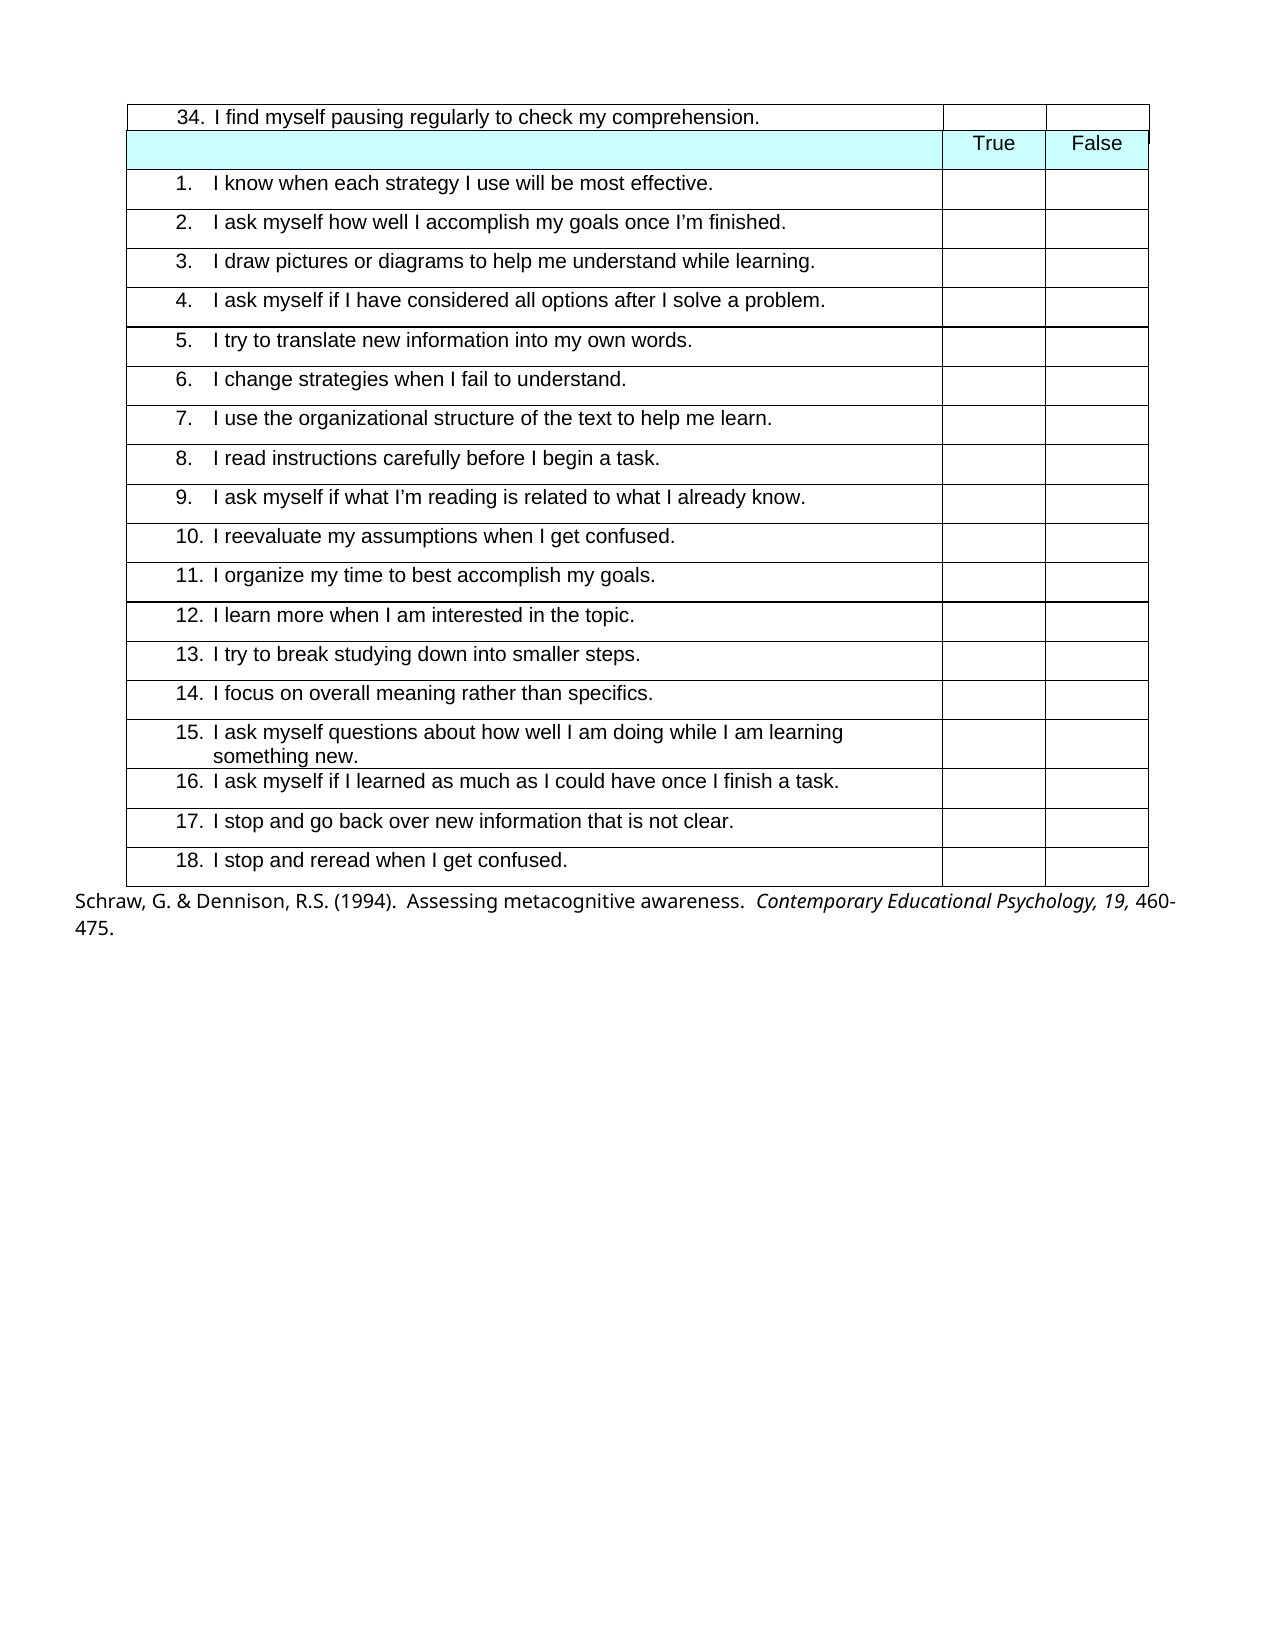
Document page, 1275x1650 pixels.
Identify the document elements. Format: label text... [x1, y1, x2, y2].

table_cell I organize my time to best accomplish my goals. [127, 563, 942, 601]
table_cell [943, 642, 1045, 680]
table_cell [1046, 485, 1148, 523]
table_cell [943, 769, 1045, 807]
table_cell [1046, 367, 1148, 405]
table_cell I focus on overall meaning rather than specifics. [127, 681, 942, 719]
table_cell I know when each strategy I use will be most effective. [127, 170, 942, 209]
table_header [127, 131, 942, 169]
table_cell [1046, 249, 1148, 287]
text Schraw, G. & Dennison, R.S. (1994). Assessing metacognitive awareness. Contemporary Educational Psychology, 19, 460-475. [75, 196, 1200, 941]
table_cell I draw pictures or diagrams to help me understand while learning. [127, 249, 942, 287]
table_cell [943, 848, 1045, 886]
table_cell [1046, 445, 1148, 483]
table_cell [1046, 809, 1148, 847]
table_cell I ask myself if I have considered all options after I solve a problem. [127, 288, 942, 326]
table_cell [943, 288, 1045, 326]
table_cell [944, 105, 1046, 130]
table_cell [1046, 603, 1148, 641]
table_cell [1046, 642, 1148, 680]
table_cell I use the organizational structure of the text to help me learn. [127, 406, 942, 444]
table_cell I reevaluate my assumptions when I get confused. [127, 524, 942, 562]
table_cell I stop and go back over new information that is not clear. [127, 809, 942, 847]
table_cell [943, 720, 1045, 768]
table_header True [943, 131, 1045, 169]
table_cell [943, 563, 1045, 601]
table_cell I ask myself if what I’m reading is related to what I already know. [127, 485, 942, 523]
table_cell [943, 603, 1045, 641]
table_cell I ask myself how well I accomplish my goals once I’m finished. [127, 210, 942, 248]
table_cell [1046, 681, 1148, 719]
table_cell [943, 328, 1045, 366]
table_cell [943, 367, 1045, 405]
table_cell [943, 210, 1045, 248]
table_cell [943, 249, 1045, 287]
table_cell [1046, 328, 1148, 366]
table_cell [1046, 170, 1148, 209]
table_cell I ask myself if I learned as much as I could have once I finish a task. [127, 769, 942, 807]
table_cell I find myself pausing regularly to check my comprehension. [128, 105, 943, 130]
table_cell [943, 406, 1045, 444]
table_cell [943, 809, 1045, 847]
table_cell I stop and reread when I get confused. [127, 848, 942, 886]
table_cell I try to break studying down into smaller steps. [127, 642, 942, 680]
table_cell [1046, 563, 1148, 601]
table_cell [943, 170, 1045, 209]
table_cell [943, 524, 1045, 562]
table_cell [1046, 524, 1148, 562]
table_cell [1046, 210, 1148, 248]
table_cell [1046, 769, 1148, 807]
table_header False [1046, 131, 1148, 169]
table_cell [943, 485, 1045, 523]
table_cell [1047, 105, 1149, 130]
table_cell [943, 445, 1045, 483]
table_cell [1046, 288, 1148, 326]
table_cell [1046, 406, 1148, 444]
table_cell I learn more when I am interested in the topic. [127, 603, 942, 641]
table_cell I read instructions carefully before I begin a task. [127, 445, 942, 483]
table_cell I try to translate new information into my own words. [127, 328, 942, 366]
table_cell [943, 681, 1045, 719]
table_cell [1046, 848, 1148, 886]
table_cell [1046, 720, 1148, 768]
table_cell I change strategies when I fail to understand. [127, 367, 942, 405]
table_cell I ask myself questions about how well I am doing while I am learning something new. [127, 720, 942, 768]
